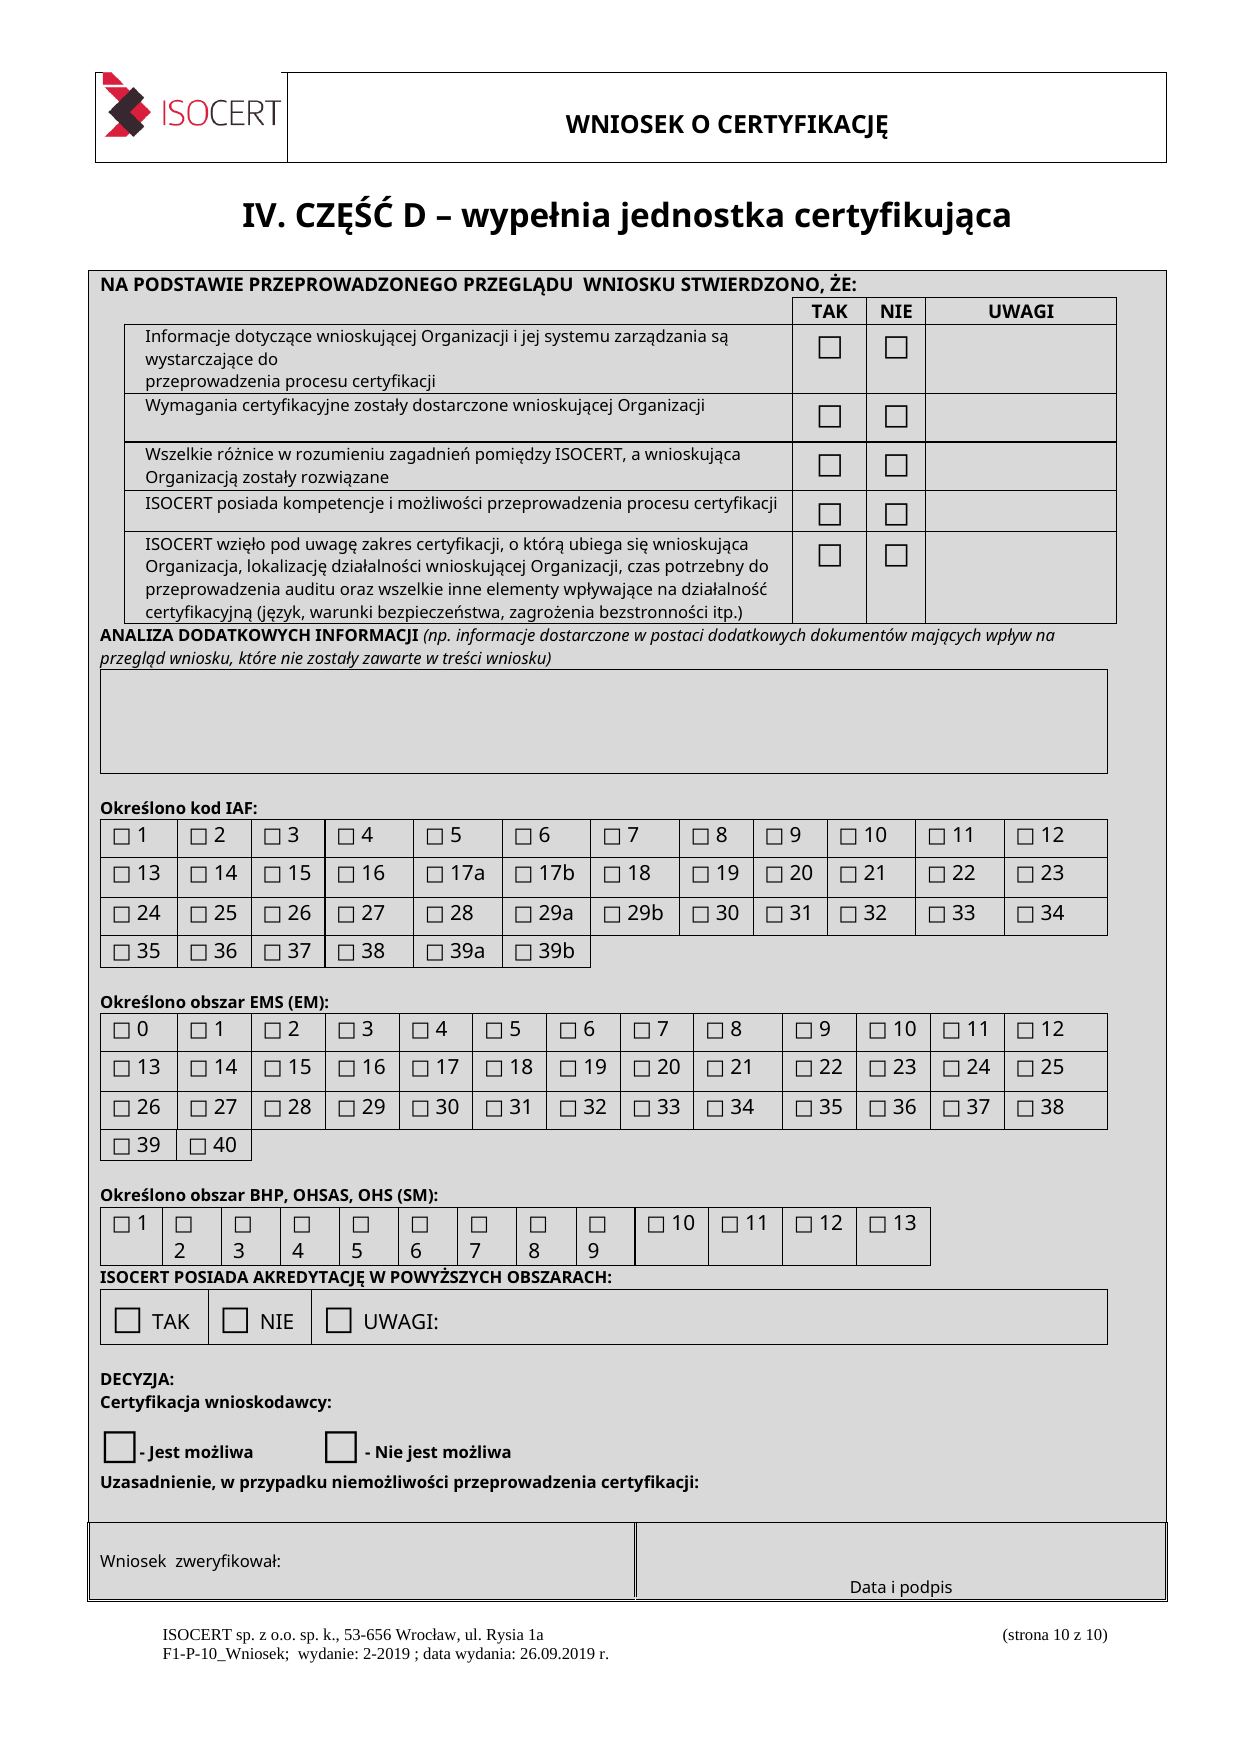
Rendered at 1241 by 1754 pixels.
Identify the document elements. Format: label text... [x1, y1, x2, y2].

table_cell Wniosek zweryfikował: [90, 1523, 636, 1599]
picture [102, 72, 282, 137]
text IV. CZĘŚĆ D – wypełnia jednostka certyfikująca [162, 191, 1092, 237]
table_header NA PODSTAWIE PRZEPROWADZONEGO PRZEGLĄDU WNIOSKU STWIERDZONO, ŻE: ANALIZA DODATKOWYCH INFORMACJI (np. informacje dostarczone w postaci dodatkowych dokumentów mających wpływ na przegląd wniosku, które nie zostały zawarte w treści wniosku) Określono kod IAF: Określono obszar EMS (EM): Określono obszar BHP, OHSAS, OHS (SM): ISOCERT POSIADA AKREDYTACJĘ W POWYŻSZYCH OBSZARACH: DECYZJA: Certyfikacja wnioskodawcy: □- Jest możliwa □ - Nie jest możliwa Uzasadnienie, w przypadku niemożliwości przeprowadzenia certyfikacji: [89, 271, 1166, 1522]
table_cell Data i podpis [636, 1523, 1165, 1599]
